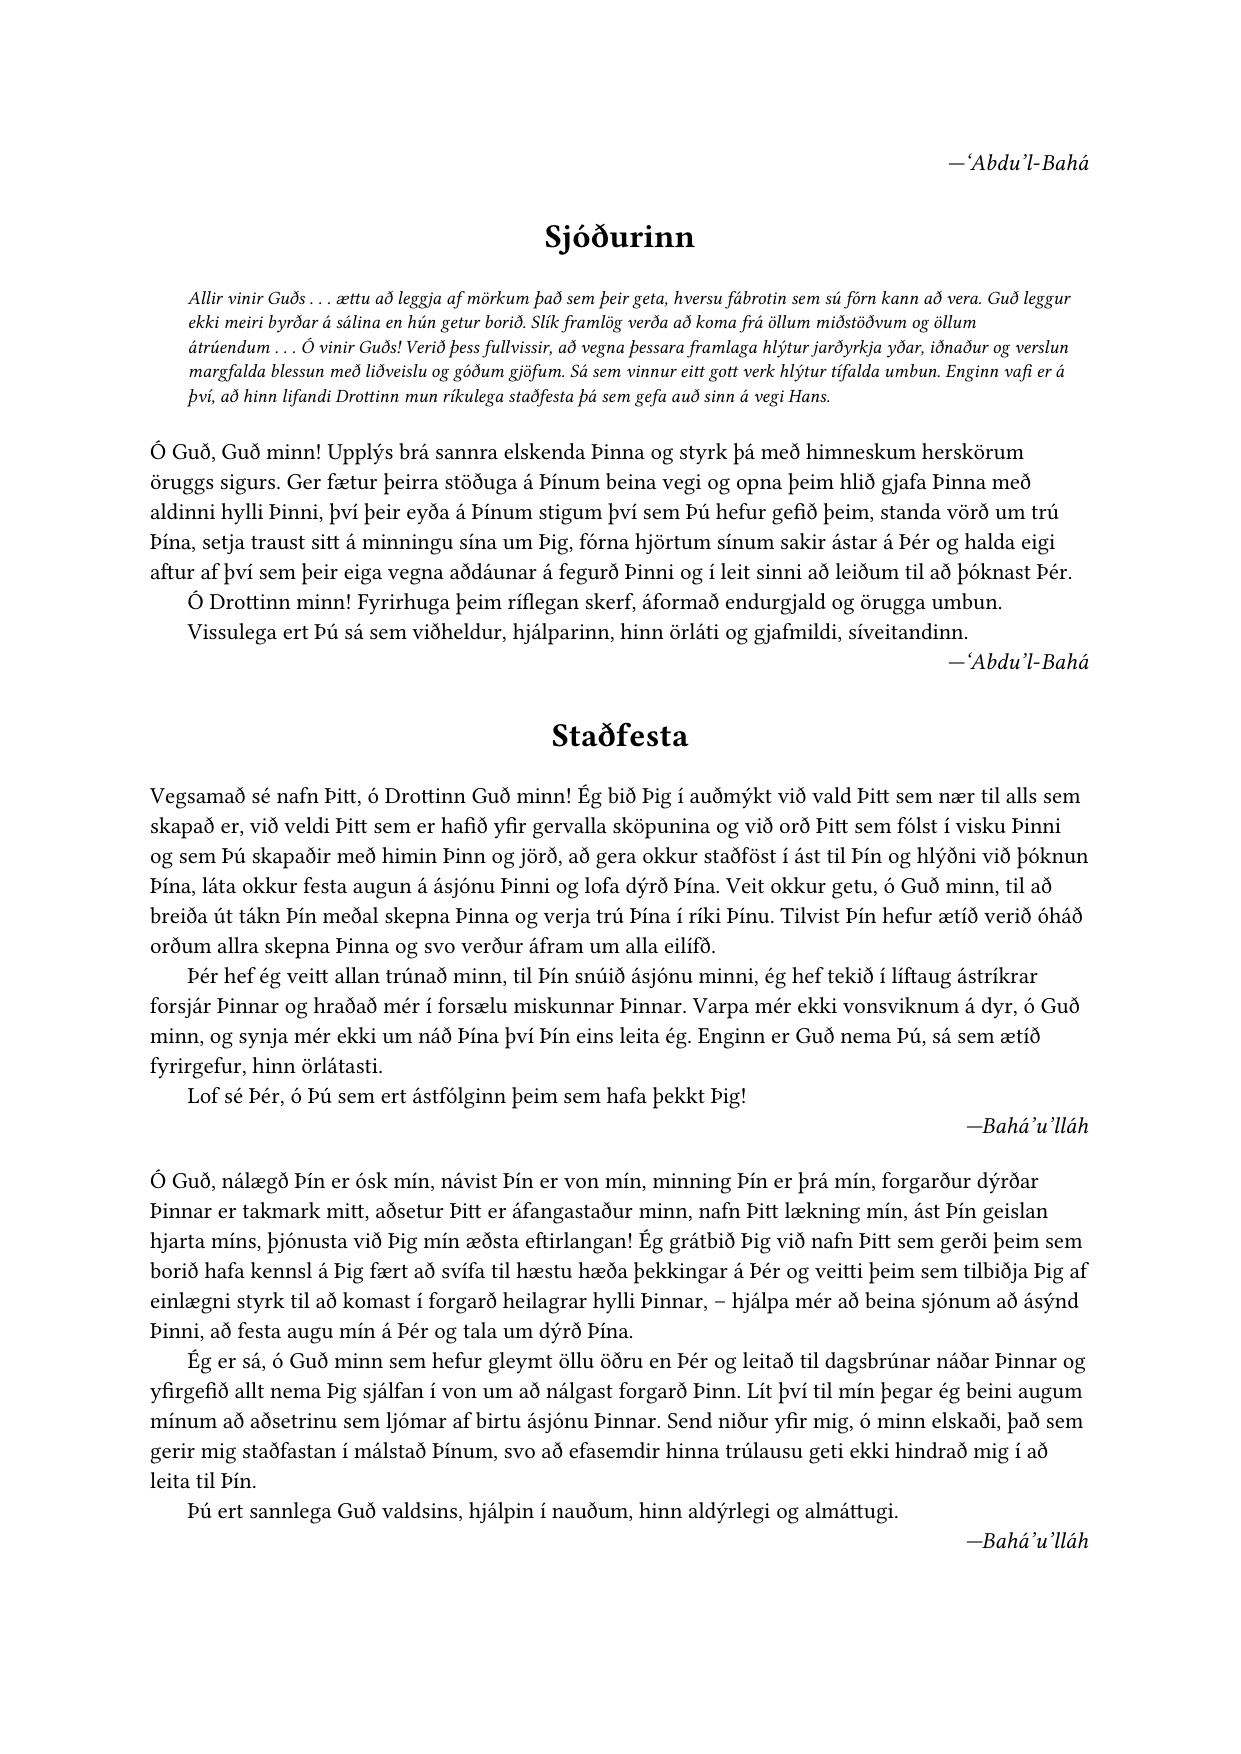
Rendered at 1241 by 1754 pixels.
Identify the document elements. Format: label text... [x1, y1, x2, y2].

text Þú ert sannlega Guð valdsins, hjálpin í nauðum, hinn aldýrlegi og almáttugi. [150, 1498, 1090, 1524]
text Vegsamað sé nafn Þitt, ó Drottinn Guð minn! Ég bið Þig í auðmýkt við vald Þitt sem nær til alls sem skapað er, við veldi Þitt sem er hafið yfir gervalla sköpunina og við orð Þitt sem fólst í visku Þinni og sem Þú skapaðir með himin Þinn og jörð, að gera okkur staðföst í ást til Þín og hlýðni við þóknun Þína, láta okkur festa augun á ásjónu Þinni og lofa dýrð Þína. Veit okkur getu, ó Guð minn, til að breiða út tákn Þín meðal skepna Þinna og verja trú Þína í ríki Þínu. Tilvist Þín hefur ætíð verið óháð orðum allra skepna Þinna og svo verður áfram um alla eilífð. [150, 783, 1090, 959]
text Lof sé Þér, ó Þú sem ert ástfólginn þeim sem hafa þekkt Þig! [150, 1083, 1090, 1109]
text —Bahá’u’lláh [150, 1528, 1090, 1554]
text Þér hef ég veitt allan trúnað minn, til Þín snúið ásjónu minni, ég hef tekið í líftaug ástríkrar forsjár Þinnar og hraðað mér í forsælu miskunnar Þinnar. Varpa mér ekki vonsviknum á dyr, ó Guð minn, og synja mér ekki um náð Þína því Þín eins leita ég. Enginn er Guð nema Þú, sá sem ætíð fyrirgefur, hinn örlátasti. [150, 963, 1090, 1079]
text Vissulega ert Þú sá sem viðheldur, hjálparinn, hinn örláti og gjafmildi, síveitandinn. [150, 619, 1090, 645]
text Ó Guð, nálægð Þín er ósk mín, návist Þín er von mín, minning Þín er þrá mín, forgarður dýrðar Þinnar er takmark mitt, aðsetur Þitt er áfangastaður minn, nafn Þitt lækning mín, ást Þín geislan hjarta míns, þjónusta við Þig mín æðsta eftirlangan! Ég grátbið Þig við nafn Þitt sem gerði þeim sem borið hafa kennsl á Þig fært að svífa til hæstu hæða þekkingar á Þér og veitti þeim sem tilbiðja Þig af einlægni styrk til að komast í forgarð heilagrar hylli Þinnar, – hjálpa mér að beina sjónum að ásýnd Þinni, að festa augu mín á Þér og tala um dýrð Þína. [150, 1168, 1090, 1344]
text Allir vinir Guðs . . . ættu að leggja af mörkum það sem þeir geta, hversu fábrotin sem sú fórn kann að vera. Guð leggur ekki meiri byrðar á sálina en hún getur borið. Slík framlög verða að koma frá öllum miðstöðvum og öllum átrúendum . . . Ó vinir Guðs! Verið þess fullvissir, að vegna þessara framlaga hlýtur jarðyrkja yðar, iðnaður og verslun margfalda blessun með liðveislu og góðum gjöfum. Sá sem vinnur eitt gott verk hlýtur tífalda umbun. Enginn vafi er á því, að hinn lifandi Drottinn mun ríkulega staðfesta þá sem gefa auð sinn á vegi Hans. [187, 288, 1090, 407]
text Ég er sá, ó Guð minn sem hefur gleymt öllu öðru en Þér og leitað til dagsbrúnar náðar Þinnar og yfirgefið allt nema Þig sjálfan í von um að nálgast forgarð Þinn. Lít því til mín þegar ég beini augum mínum að aðsetrinu sem ljómar af birtu ásjónu Þinnar. Send niður yfir mig, ó minn elskaði, það sem gerir mig staðfastan í málstað Þínum, svo að efasemdir hinna trúlausu geti ekki hindrað mig í að leita til Þín. [150, 1348, 1090, 1494]
text Ó Drottinn minn! Fyrirhuga þeim ríflegan skerf, áformað endurgjald og örugga umbun. [150, 589, 1090, 615]
text —‘Abdu’l‑Bahá [150, 150, 1090, 176]
text —‘Abdu’l‑Bahá [150, 649, 1090, 675]
text —Bahá’u’lláh [150, 1113, 1090, 1139]
title Sjóðurinn [150, 217, 1090, 256]
text Ó Guð, Guð minn! Upplýs brá sannra elskenda Þinna og styrk þá með himneskum herskörum öruggs sigurs. Ger fætur þeirra stöðuga á Þínum beina vegi og opna þeim hlið gjafa Þinna með aldinni hylli Þinni, því þeir eyða á Þínum stigum því sem Þú hefur gefið þeim, standa vörð um trú Þína, setja traust sitt á minningu sína um Þig, fórna hjörtum sínum sakir ástar á Þér og halda eigi aftur af því sem þeir eiga vegna aðdáunar á fegurð Þinni og í leit sinni að leiðum til að þóknast Þér. [150, 439, 1090, 585]
title Staðfesta [150, 717, 1090, 755]
